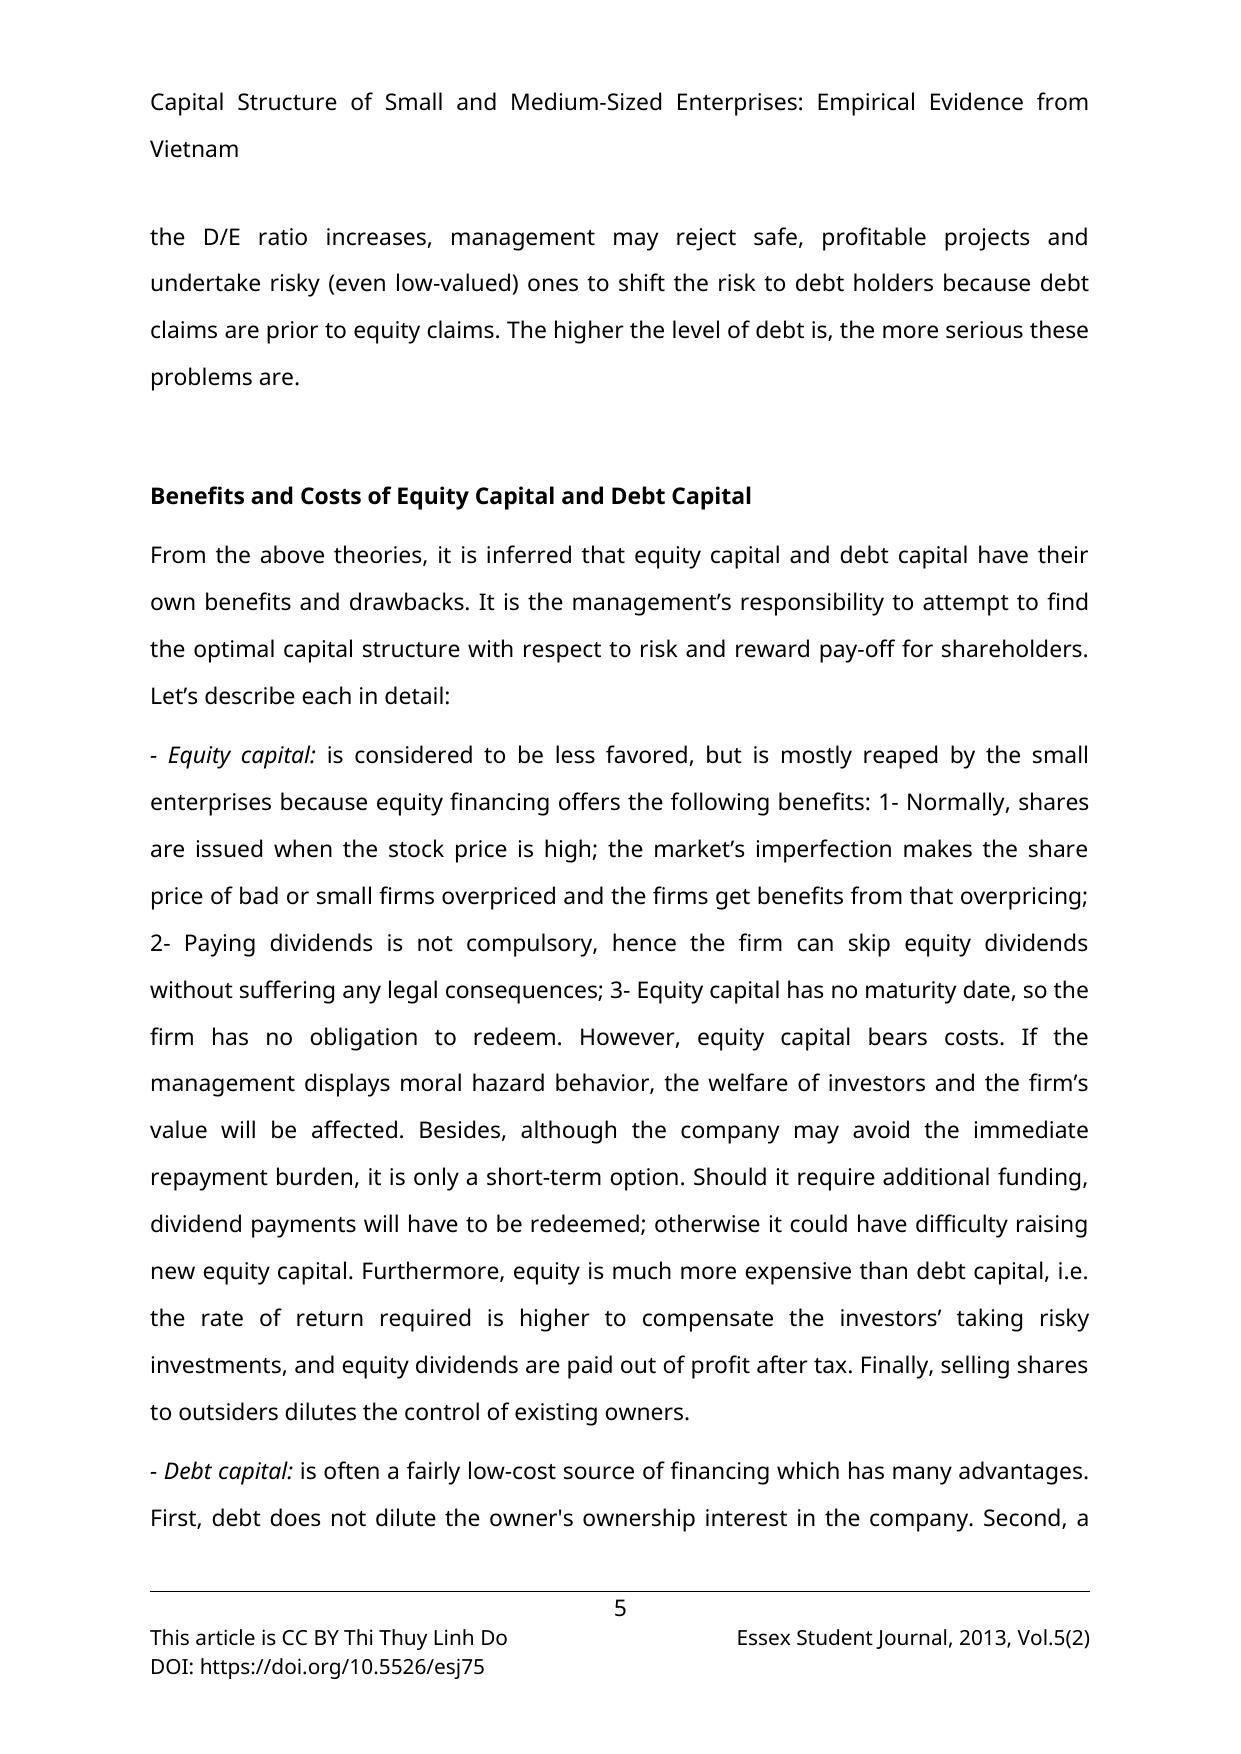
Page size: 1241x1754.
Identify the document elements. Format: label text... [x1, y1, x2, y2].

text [150, 1455, 1090, 1533]
text From the above theories, it is inferred that equity capital and debt capital have their own benefits and drawbacks. It is the management’s responsibility to attempt to find the optimal capital structure with respect to risk and reward pay-off for shareholders. Let’s describe each in detail: [150, 539, 1090, 711]
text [150, 221, 1090, 392]
subtitle Benefits and Costs of Equity Capital and Debt Capital [150, 480, 1090, 511]
text - Equity capital: is considered to be less favored, but is mostly reaped by the small enterprises because equity financing offers the following benefits: 1- Normally, shares are issued when the stock price is high; the market’s imperfection makes the share price of bad or small firms overpriced and the firms get benefits from that overpricing; 2- Paying dividends is not compulsory, hence the firm can skip equity dividends without suffering any legal consequences; 3- Equity capital has no maturity date, so the firm has no obligation to redeem. However, equity capital bears costs. If the management displays moral hazard behavior, the welfare of investors and the firm’s value will be affected. Besides, although the company may avoid the immediate repayment burden, it is only a short-term option. Should it require additional funding, dividend payments will have to be redeemed; otherwise it could have difficulty raising new equity capital. Furthermore, equity is much more expensive than debt capital, i.e. the rate of return required is higher to compensate the investors’ taking risky investments, and equity dividends are paid out of profit after tax. Finally, selling shares to outsiders dilutes the control of existing owners. [150, 739, 1090, 1427]
